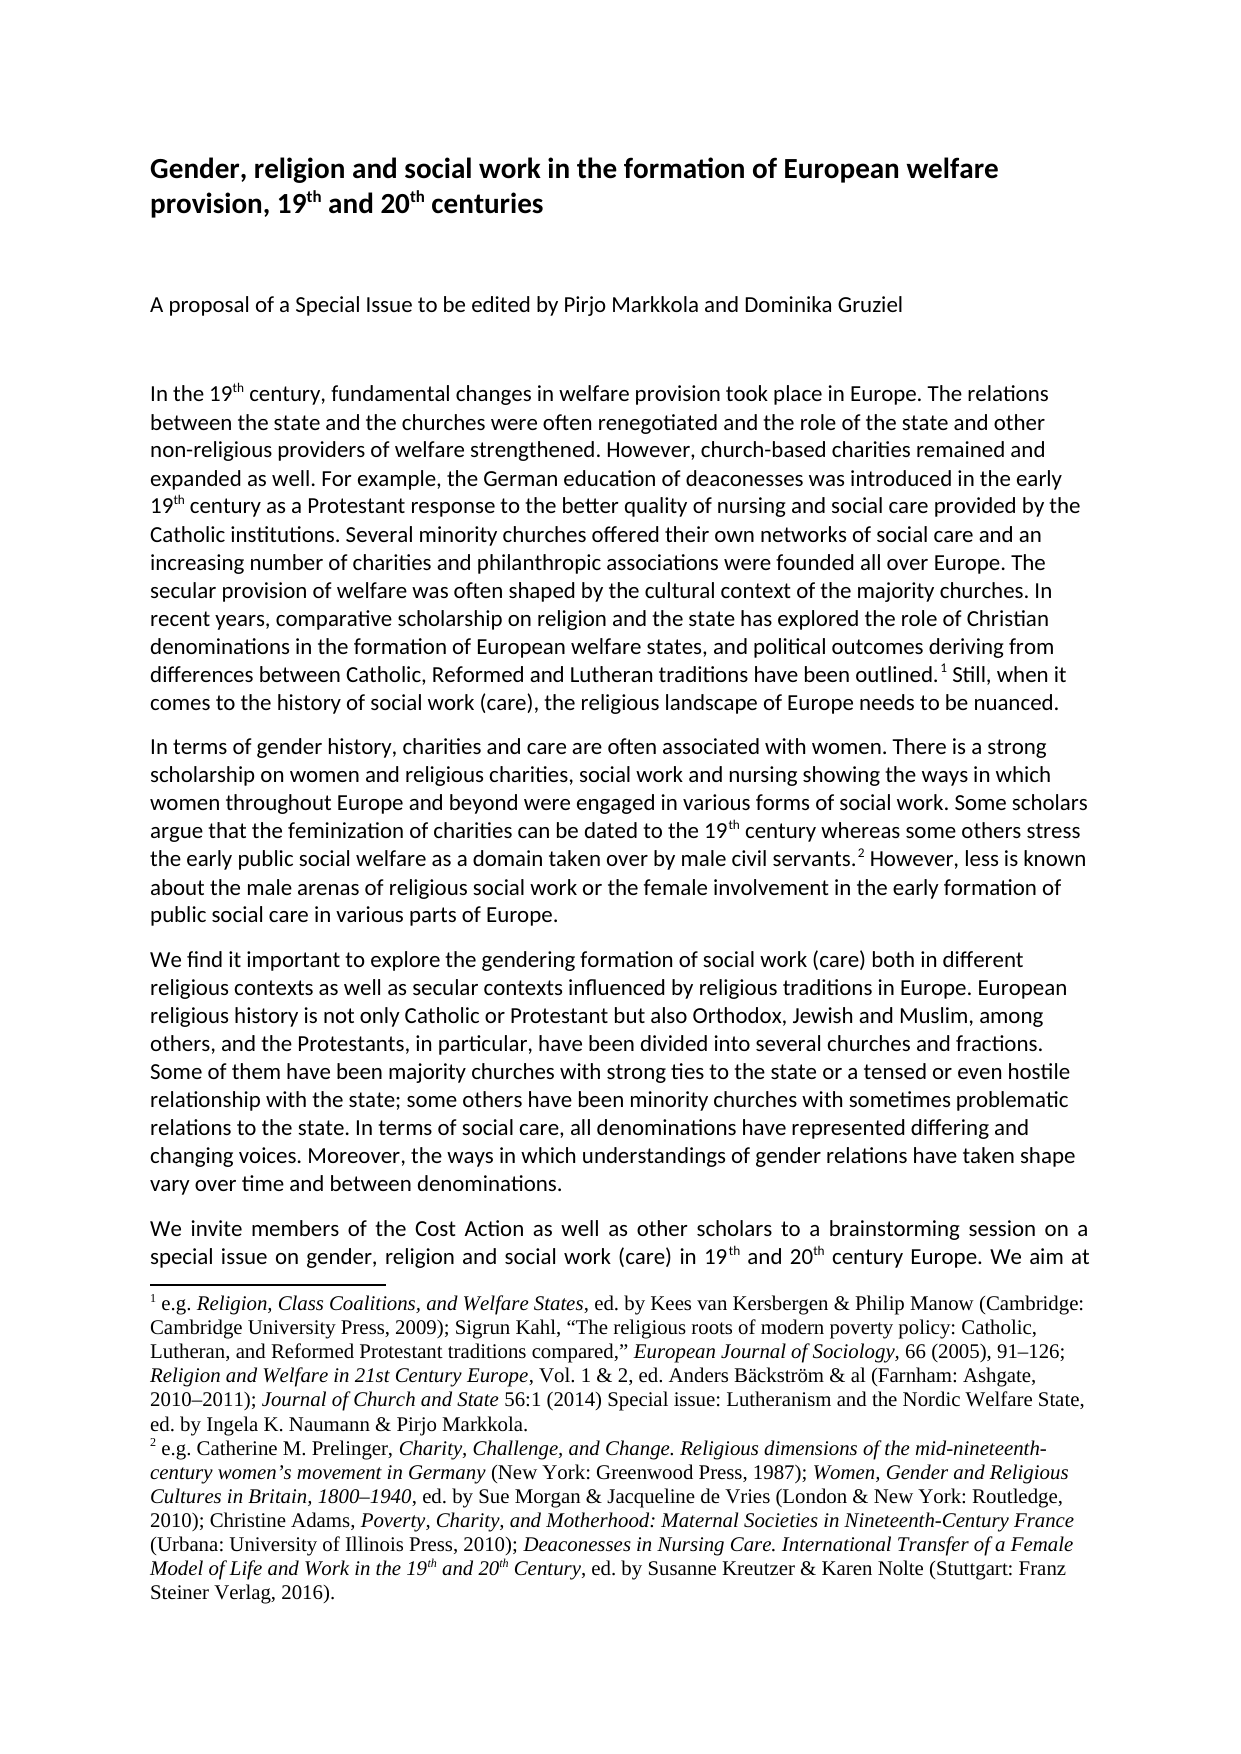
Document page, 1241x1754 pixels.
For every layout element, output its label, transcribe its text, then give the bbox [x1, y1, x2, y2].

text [150, 1214, 1090, 1270]
text A proposal of a Special Issue to be edited by Pirjo Markkola and Dominika Gruziel [150, 290, 1090, 318]
text In terms of gender history, charities and care are often associated with women. There is a strong scholarship on women and religious charities, social work and nursing showing the ways in which women throughout Europe and beyond were engaged in various forms of social work. Some scholars argue that the feminization of charities can be dated to the 19th century whereas some others stress the early public social welfare as a domain taken over by male civil servants. However, less is known about the male arenas of religious social work or the female involvement in the early formation of public social care in various parts of Europe. [150, 732, 1090, 929]
text Gender, religion and social work in the formation of European welfare provision, 19th and 20th centuries [150, 150, 1090, 221]
text We find it important to explore the gendering formation of social work (care) both in different religious contexts as well as secular contexts influenced by religious traditions in Europe. European religious history is not only Catholic or Protestant but also Orthodox, Jewish and Muslim, among others, and the Protestants, in particular, have been divided into several churches and fractions. Some of them have been majority churches with strong ties to the state or a tensed or even hostile relationship with the state; some others have been minority churches with sometimes problematic relations to the state. In terms of social care, all denominations have represented differing and changing voices. Moreover, the ways in which understandings of gender relations have taken shape vary over time and between denominations. [150, 945, 1090, 1197]
text In the 19th century, fundamental changes in welfare provision took place in Europe. The relations between the state and the churches were often renegotiated and the role of the state and other non-religious providers of welfare strengthened. However, church-based charities remained and expanded as well. For example, the German education of deaconesses was introduced in the early 19th century as a Protestant response to the better quality of nursing and social care provided by the Catholic institutions. Several minority churches offered their own networks of social care and an increasing number of charities and philanthropic associations were founded all over Europe. The secular provision of welfare was often shaped by the cultural context of the majority churches. In recent years, comparative scholarship on religion and the state has explored the role of Christian denominations in the formation of European welfare states, and political outcomes deriving from differences between Catholic, Reformed and Lutheran traditions have been outlined. Still, when it comes to the history of social work (care), the religious landscape of Europe needs to be nuanced. [150, 379, 1090, 716]
